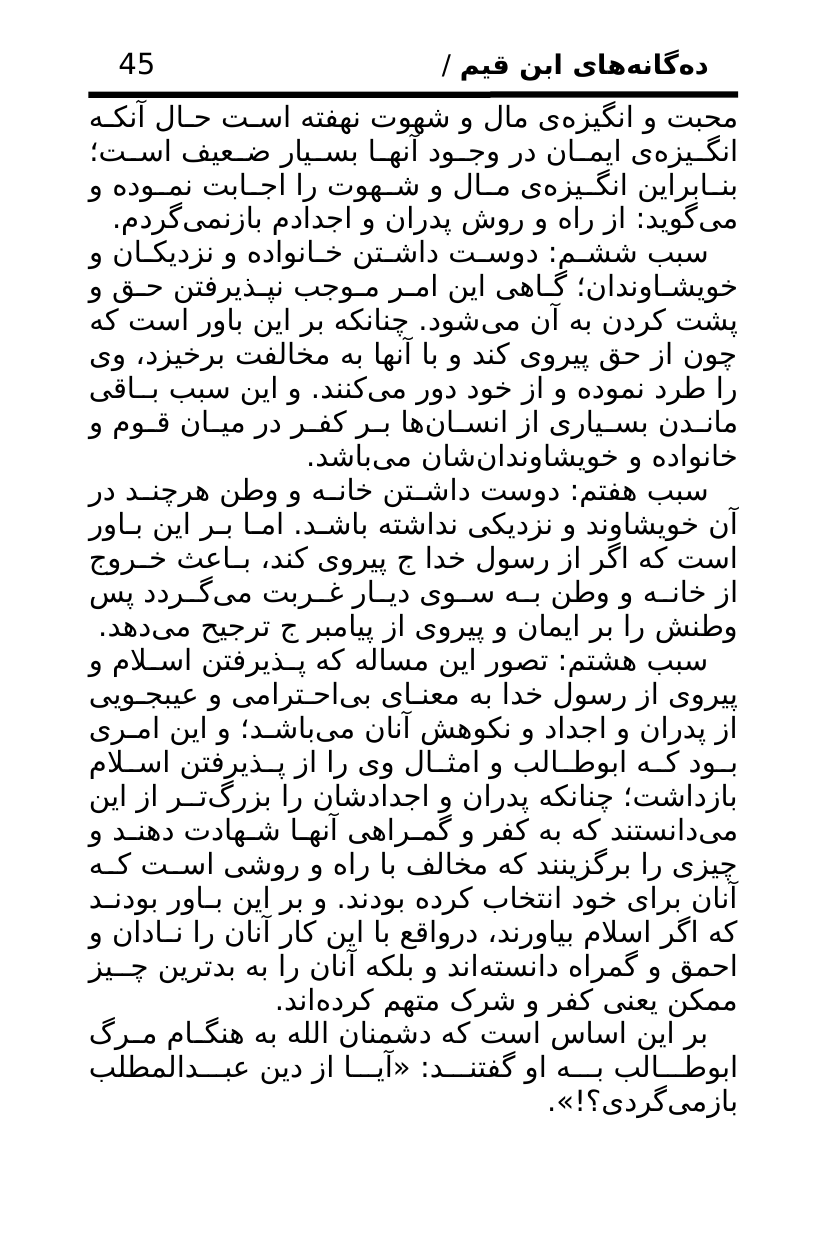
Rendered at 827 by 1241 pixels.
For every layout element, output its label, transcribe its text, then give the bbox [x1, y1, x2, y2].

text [89, 100, 738, 236]
text سبب هشتم: تصور این مساله که پذیرفتن اسلام و پیروی از رسول خدا به معنای بی‌احترامی و عیبجویی از پدران و اجداد و نکوهش آنان می‌باشد؛ و این امری بود که ابوطالب و امثال وی را از پذیرفتن اسلام بازداشت؛ چنانکه پدران و اجدادشان را بزرگ‌تر از این می‌دانستند که به کفر و گمراهی آنها شهادت دهند و چیزی را برگزینند که مخالف با راه و روشی است که آنان برای خود انتخاب کرده بودند. و بر این باور بودند که اگر اسلام بیاورند، درواقع با این کار آنان را نادان و احمق و گمراه دانسته‌اند و بلکه آنان را به بدترین چیز ممکن یعنی کفر و شرک متهم کرده‌اند. [89, 643, 738, 1017]
text سبب هفتم: دوست داشتن خانه و وطن هرچند در آن خویشاوند و نزدیکی نداشته باشد. اما بر این باور است که اگر از رسول خدا ج پیروی کند، باعث خروج از خانه و وطن به سوی دیار غربت می‌گردد پس وطنش را بر ایمان و پیروی از پیامبر ج ترجیح می‌دهد. [89, 473, 738, 643]
text بر این اساس است که دشمنان الله به هنگام مرگ ابوطالب به او گفتند: «آیا از دین عبدالمطلب بازمی‌گردی؟!». [89, 1017, 738, 1119]
text سبب ششم: دوست داشتن خانواده و نزدیکان و خویشاوندان؛ گاهی این امر موجب نپذیرفتن حق و پشت کردن به آن می‌شود. چنانکه بر این باور است که چون از حق پیروی کند و با آنها به مخالفت برخیزد، وی را طرد نموده و از خود دور می‌کنند. و این سبب باقی ماندن بسیاری از انسان‌ها بر کفر در میان قوم و خانواده و خویشاوندان‌شان می‌باشد. [89, 236, 738, 473]
